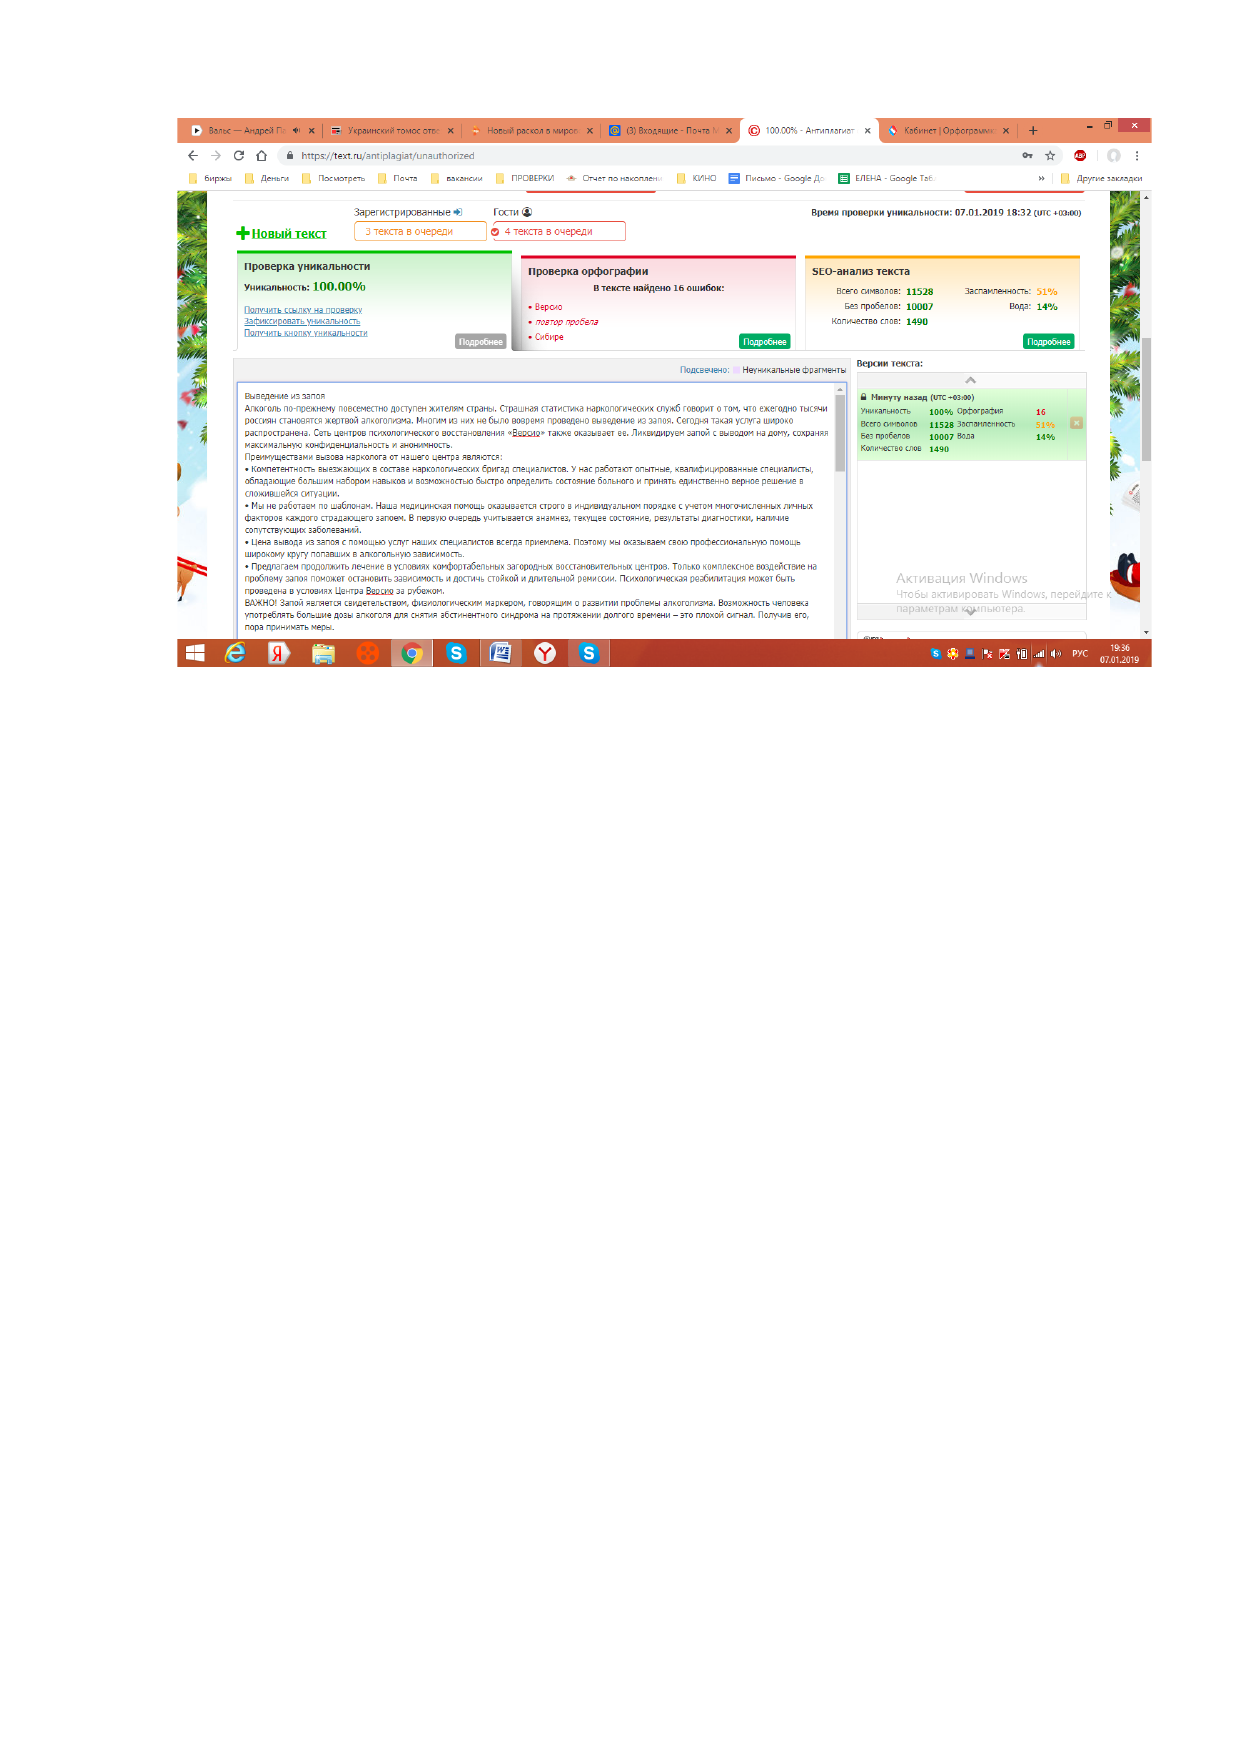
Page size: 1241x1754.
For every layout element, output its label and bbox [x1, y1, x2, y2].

picture [177, 118, 1152, 667]
